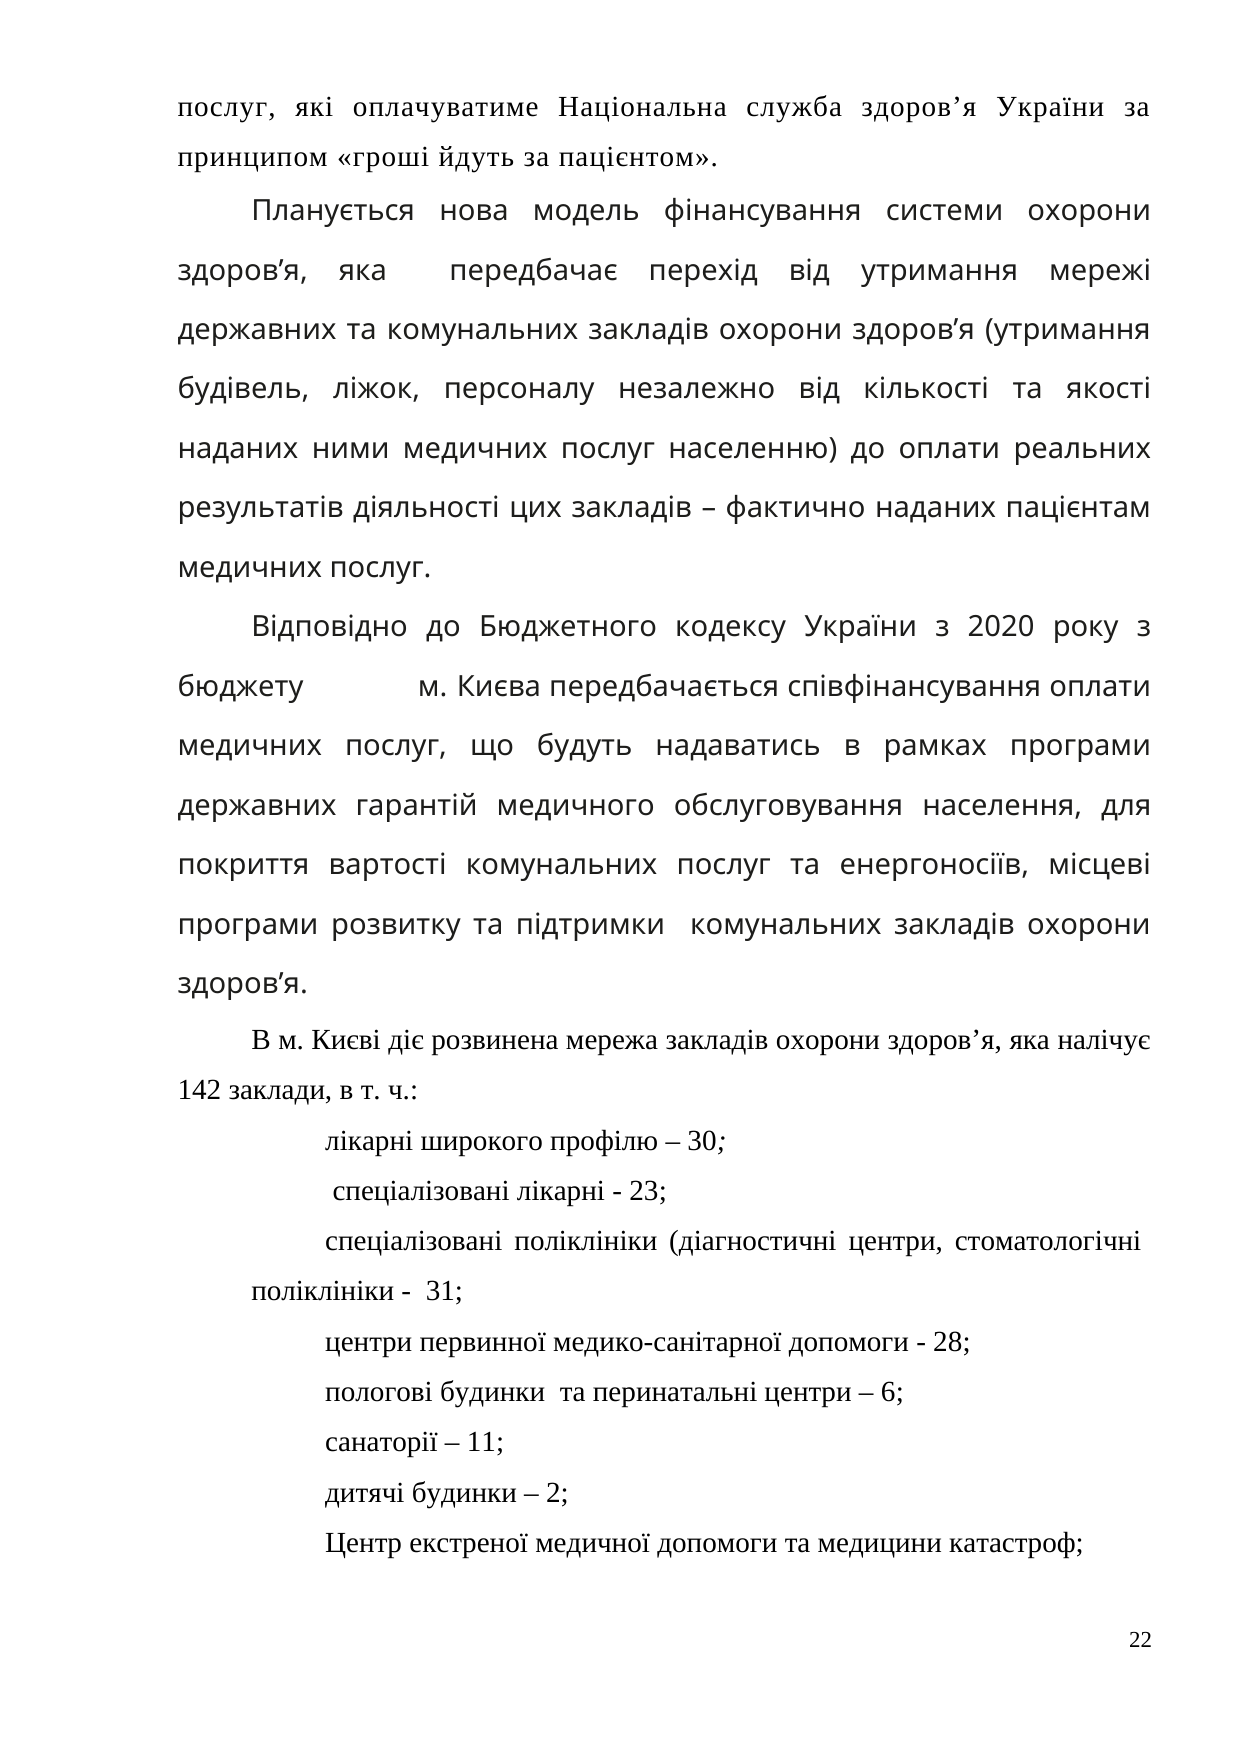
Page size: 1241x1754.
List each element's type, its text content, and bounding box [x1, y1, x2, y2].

text Відповідно до Бюджетного кодексу України з 2020 року з бюджету м. Києва передбачається співфінансування оплати медичних послуг, що будуть надаватись в рамках програми державних гарантій медичного обслуговування населення, для покриття вартості комунальних послуг та енергоносіїв, місцеві програми розвитку та підтримки комунальних закладів охорони здоров’я. [177, 606, 1152, 1002]
text дитячі будинки – 2; [251, 1475, 1142, 1508]
text В м. Києві діє розвинена мережа закладів охорони здоров’я, яка налічує 142 заклади, в т. ч.: [177, 1022, 1152, 1106]
text пологові будинки та перинатальні центри – 6; [251, 1374, 1142, 1408]
text центри первинної медико-санітарної допомоги - 28; [251, 1324, 1142, 1357]
text спеціалізовані лікарні - 23; [251, 1173, 1142, 1206]
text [177, 122, 1152, 172]
text санаторії – 11; [251, 1424, 1142, 1458]
text спеціалізовані поліклініки (діагностичні центри, стоматологічні поліклініки - 31; [251, 1223, 1142, 1307]
text лікарні широкого профілю – 30; [251, 1123, 1142, 1156]
text Центр екстреної медичної допомоги та медицини катастроф; [251, 1525, 1142, 1559]
text Планується нова модель фінансування системи охорони здоров’я, яка передбачає перехід від утримання мережі державних та комунальних закладів охорони здоров’я (утримання будівель, ліжок, персоналу незалежно від кількості та якості наданих ними медичних послуг населенню) до оплати реальних результатів діяльності цих закладів – фактично наданих пацієнтам медичних послуг. [177, 189, 1152, 586]
